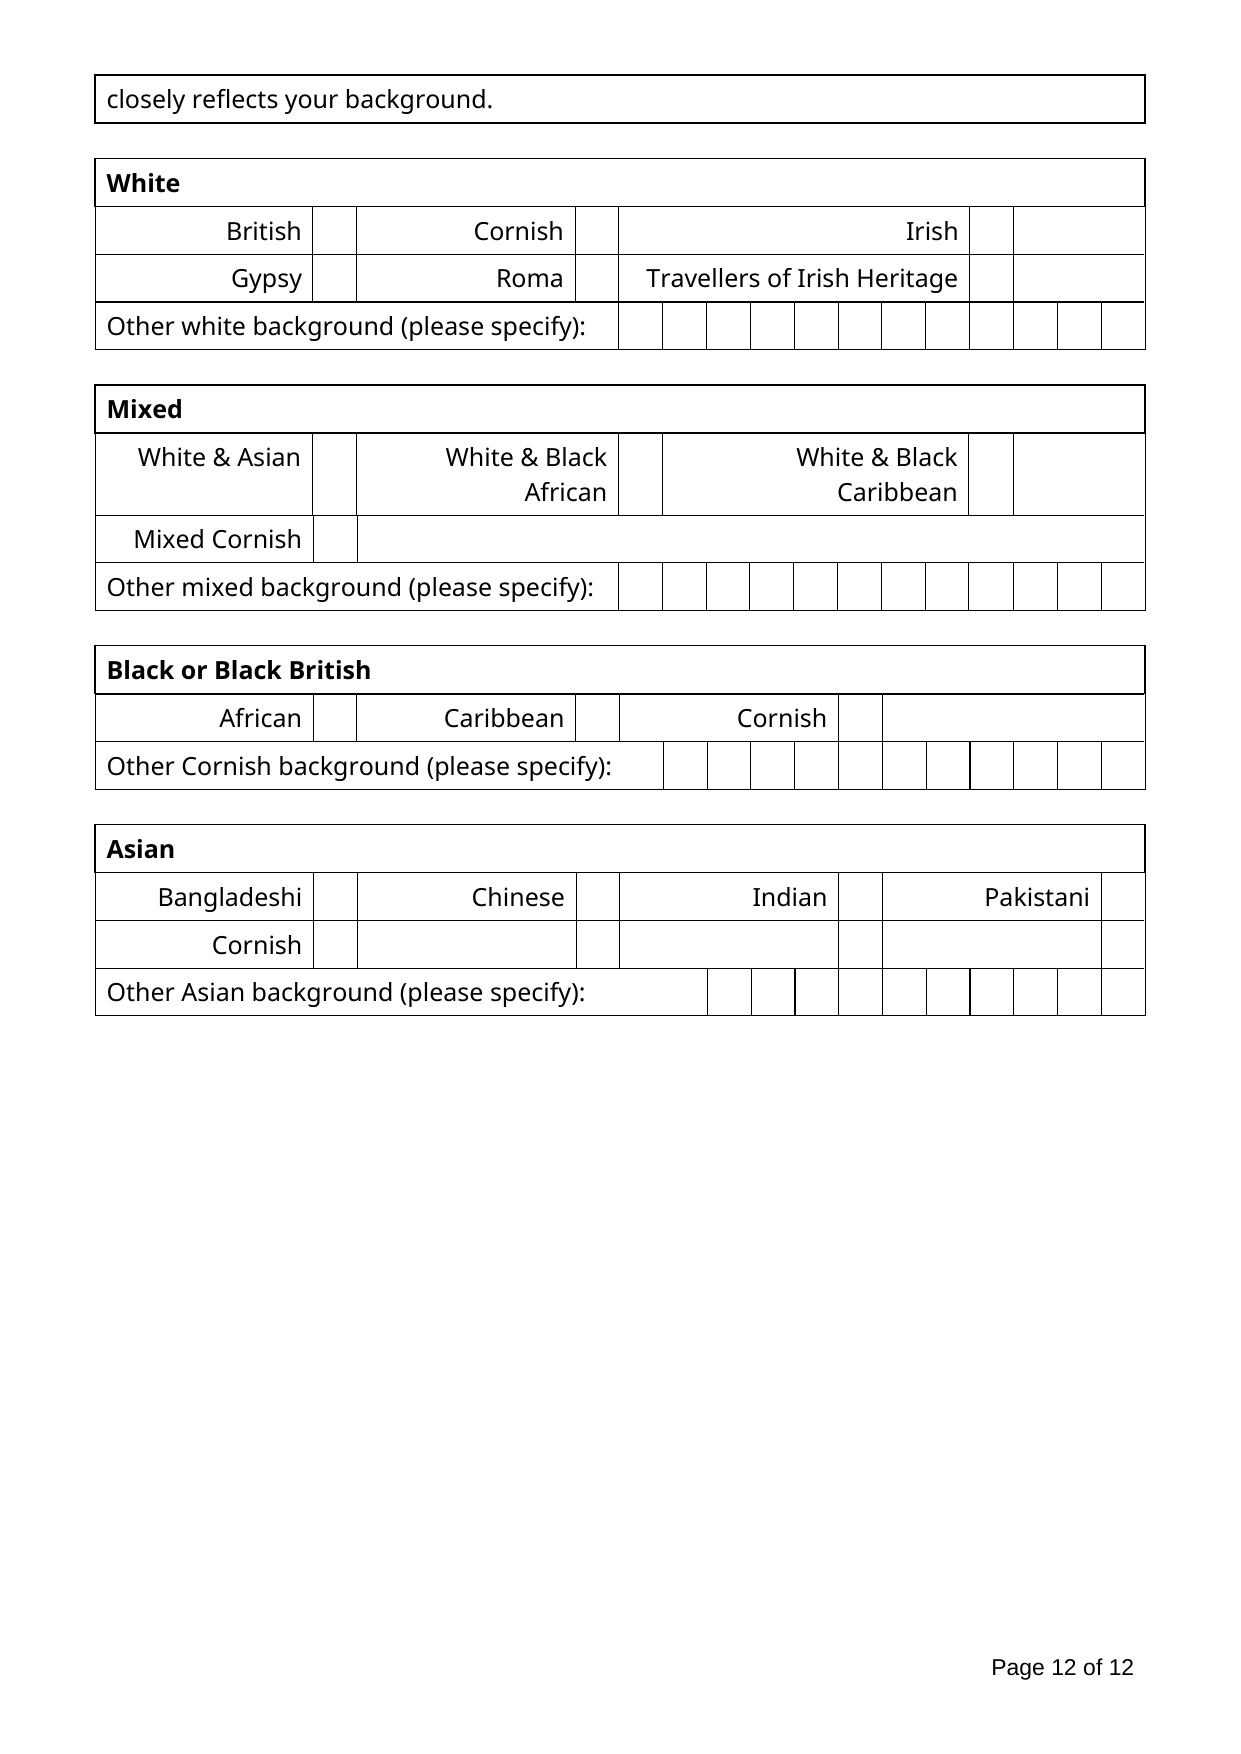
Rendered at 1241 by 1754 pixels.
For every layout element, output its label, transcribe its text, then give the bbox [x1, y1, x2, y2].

table_cell [883, 742, 926, 789]
table_cell [883, 921, 1101, 968]
table_cell Irish [619, 207, 969, 254]
table_cell [1058, 563, 1101, 610]
table_cell [751, 303, 794, 349]
table_cell [970, 207, 1013, 254]
table_header Mixed [96, 386, 1144, 432]
table_cell [707, 303, 750, 349]
table_cell [708, 742, 750, 789]
table_cell [314, 921, 357, 968]
table_cell [313, 255, 356, 301]
table_cell [839, 742, 882, 789]
table_cell Cornish [357, 207, 575, 254]
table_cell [96, 76, 1144, 122]
table_cell White & Asian [96, 434, 312, 514]
table_cell [664, 742, 707, 789]
table_cell [314, 695, 356, 741]
table_cell [794, 563, 837, 610]
table_cell [882, 563, 925, 610]
table_cell Gypsy [96, 255, 312, 301]
table_cell [577, 873, 619, 920]
table_cell [883, 694, 1145, 741]
table_cell [1014, 742, 1057, 789]
table_cell Chinese [358, 873, 576, 920]
table_cell [795, 303, 838, 349]
table_cell [796, 969, 838, 1015]
table_cell [1014, 563, 1057, 610]
table_cell White & Black [663, 434, 968, 514]
table_cell [1102, 741, 1145, 789]
table_cell [751, 742, 794, 789]
table_cell [969, 563, 1013, 610]
table_cell Other Asian background (please specify): [96, 969, 707, 1015]
table_cell [576, 255, 618, 301]
table_cell Cornish [620, 695, 838, 741]
table_cell [707, 563, 749, 610]
table_cell Other mixed background (please specify): [96, 563, 618, 610]
table_cell [883, 969, 926, 1015]
table_cell [663, 563, 706, 610]
table_header Black or Black British [96, 646, 1144, 693]
table_cell [882, 303, 925, 349]
table_cell [969, 434, 1013, 514]
table_cell [1014, 303, 1057, 349]
table_cell [752, 969, 794, 1015]
table_cell [838, 563, 881, 610]
table_cell Other Cornish background (please specify): [96, 742, 663, 789]
table_cell [1058, 969, 1101, 1015]
table_cell [750, 563, 793, 610]
table_cell [971, 969, 1013, 1015]
table_cell [1102, 873, 1145, 920]
table_cell [927, 969, 969, 1015]
table_cell [1058, 742, 1101, 789]
table_cell [927, 742, 969, 789]
table_cell White & Black African [357, 434, 618, 514]
table_cell African [96, 695, 313, 741]
table_cell [314, 873, 357, 920]
table_cell Mixed Cornish [96, 516, 313, 562]
table_cell [313, 434, 356, 514]
table_cell [619, 563, 662, 610]
table_cell [358, 515, 1145, 562]
table_cell [576, 207, 618, 254]
table_cell [970, 303, 1013, 349]
table_cell [971, 742, 1013, 789]
table_header Asian [96, 825, 1144, 872]
table_cell [1102, 920, 1145, 968]
table_cell [795, 742, 838, 789]
table_cell [1014, 434, 1145, 514]
table_cell [926, 303, 969, 349]
table_cell [358, 921, 576, 968]
table_cell [1014, 969, 1057, 1015]
table_cell [1102, 562, 1145, 610]
table_cell [970, 255, 1013, 301]
table_cell [1102, 301, 1145, 349]
table_cell Roma [357, 255, 575, 301]
table_cell [1102, 968, 1145, 1015]
table_header White [96, 159, 1144, 206]
table_cell Indian [620, 873, 838, 920]
table_cell [663, 303, 706, 349]
table_cell [357, 695, 575, 741]
table_cell [839, 873, 882, 920]
table_cell [314, 516, 357, 562]
table_cell British [96, 207, 312, 254]
table_cell Cornish [96, 921, 313, 968]
table_cell [1058, 303, 1101, 349]
table_cell [1014, 254, 1145, 301]
table_cell [576, 695, 619, 741]
table_cell [619, 434, 662, 514]
table_cell [313, 207, 356, 254]
table_cell [839, 303, 881, 349]
table_cell [839, 921, 882, 968]
table_cell Travellers of Irish Heritage [619, 255, 969, 301]
table_cell [620, 921, 838, 968]
table_cell Pakistani [883, 873, 1101, 920]
table_cell [926, 563, 968, 610]
table_cell [839, 969, 882, 1015]
table_cell Other white background (please specify): [96, 303, 618, 349]
table_cell Bangladeshi [96, 873, 313, 920]
table_cell [619, 303, 662, 349]
table_cell [577, 921, 619, 968]
table_cell [1014, 207, 1145, 254]
table_cell [708, 969, 751, 1015]
table_cell [839, 695, 882, 741]
